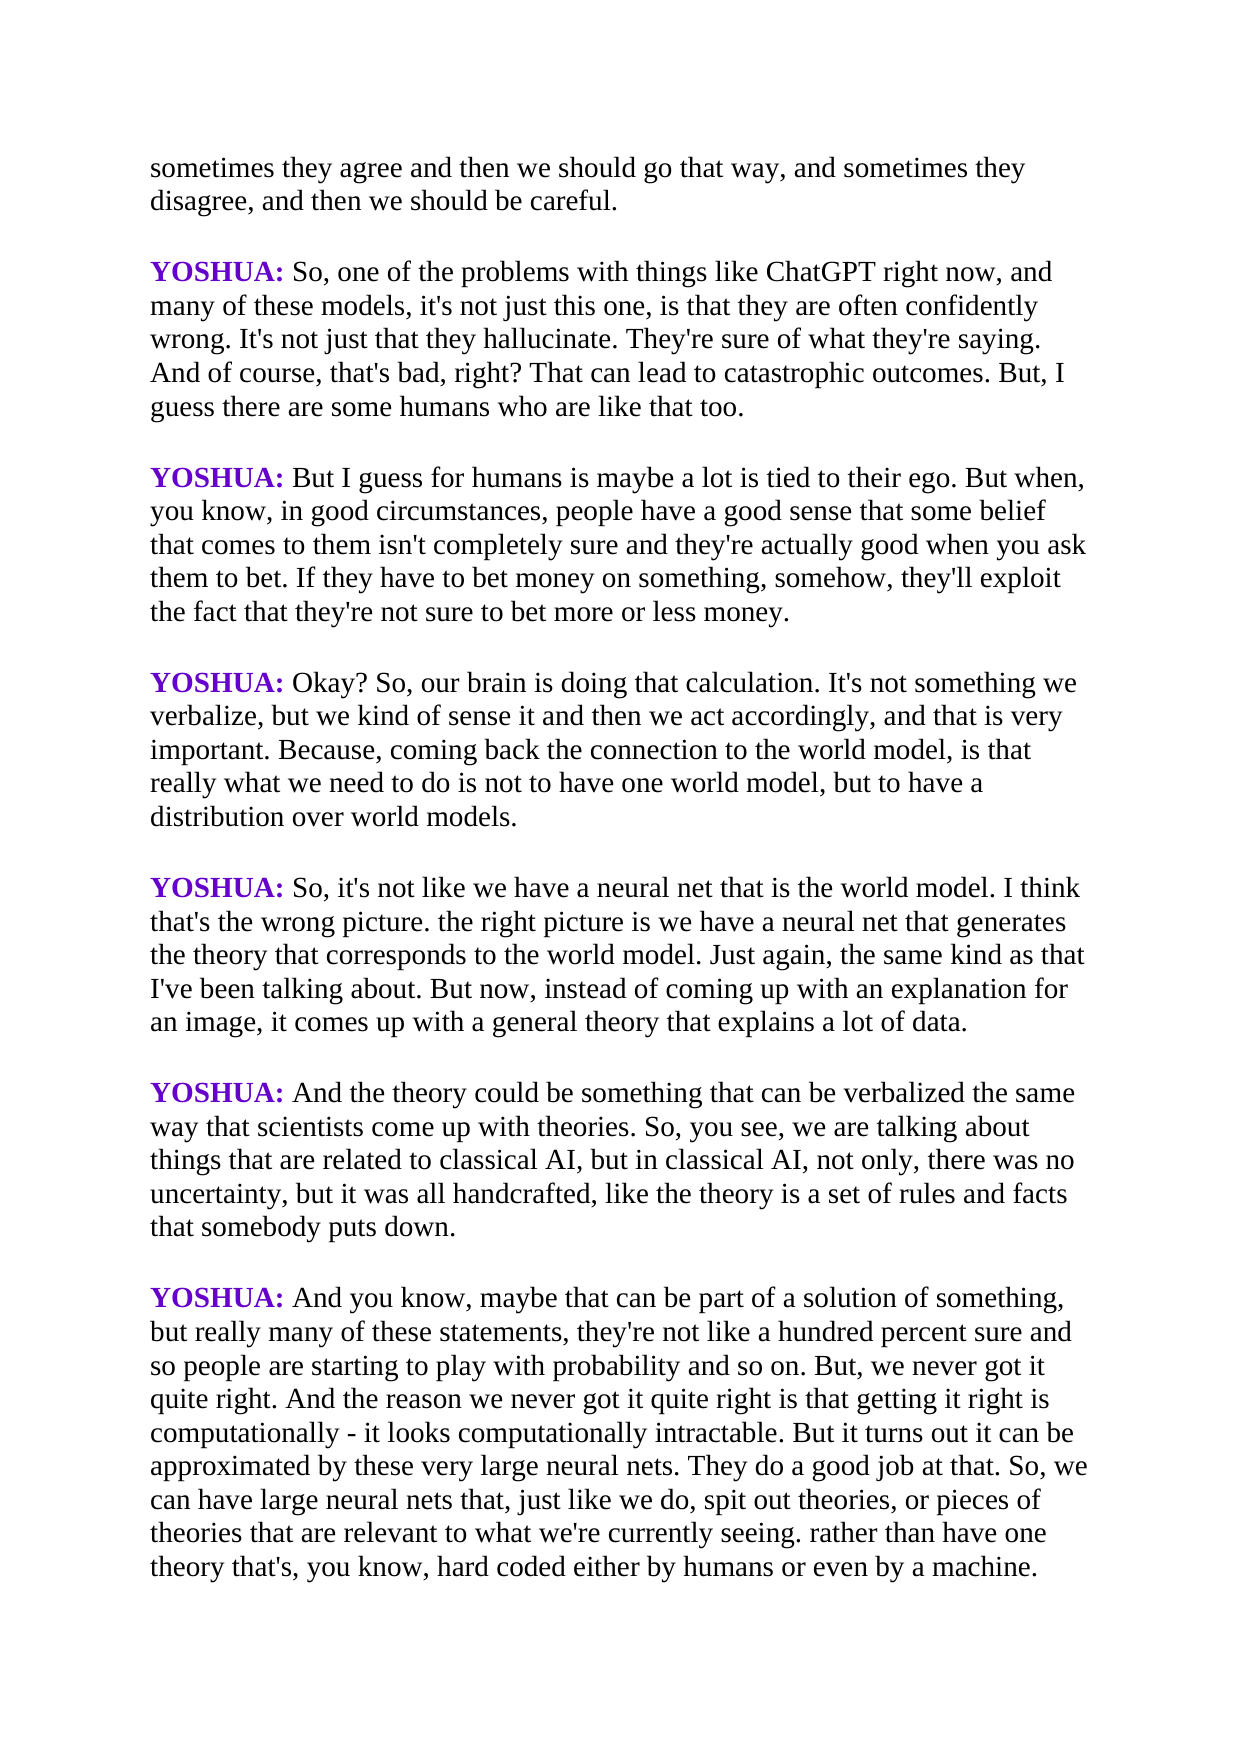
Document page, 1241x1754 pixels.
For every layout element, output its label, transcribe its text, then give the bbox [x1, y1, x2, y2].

text YOSHUA: So, one of the problems with things like ChatGPT right now, and many of these models, it's not just this one, is that they are often confidently wrong. It's not just that they hallucinate. They're sure of what they're saying. And of course, that's bad, right? That can lead to catastrophic outcomes. But, I guess there are some humans who are like that too. [150, 254, 1090, 422]
text YOSHUA: And you know, maybe that can be part of a solution of something, but really many of these statements, they're not like a hundred percent sure and so people are starting to play with probability and so on. But, we never got it quite right. And the reason we never got it quite right is that getting it right is computationally - it looks computationally intractable. But it turns out it can be approximated by these very large neural nets. They do a good job at that. So, we can have large neural nets that, just like we do, spit out theories, or pieces of theories that are relevant to what we're currently seeing. rather than have one theory that's, you know, hard coded either by humans or even by a machine. [150, 1281, 1090, 1582]
text YOSHUA: And the theory could be something that can be verbalized the same way that scientists come up with theories. So, you see, we are talking about things that are related to classical AI, but in classical AI, not only, there was no uncertainty, but it was all handcrafted, like the theory is a set of rules and facts that somebody puts down. [150, 1075, 1090, 1243]
text YOSHUA: Okay? So, our brain is doing that calculation. It's not something we verbalize, but we kind of sense it and then we act accordingly, and that is very important. Because, coming back the connection to the world model, is that really what we need to do is not to have one world model, but to have a distribution over world models. [150, 665, 1090, 833]
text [150, 150, 1090, 217]
text YOSHUA: So, it's not like we have a neural net that is the world model. I think that's the wrong picture. the right picture is we have a neural net that generates the theory that corresponds to the world model. Just again, the same kind as that I've been talking about. But now, instead of coming up with an explanation for an image, it comes up with a general theory that explains a lot of data. [150, 870, 1090, 1038]
text YOSHUA: But I guess for humans is maybe a lot is tied to their ego. But when, you know, in good circumstances, people have a good sense that some belief that comes to them isn't completely sure and they're actually good when you ask them to bet. If they have to bet money on something, somehow, they'll exploit the fact that they're not sure to bet more or less money. [150, 460, 1090, 627]
